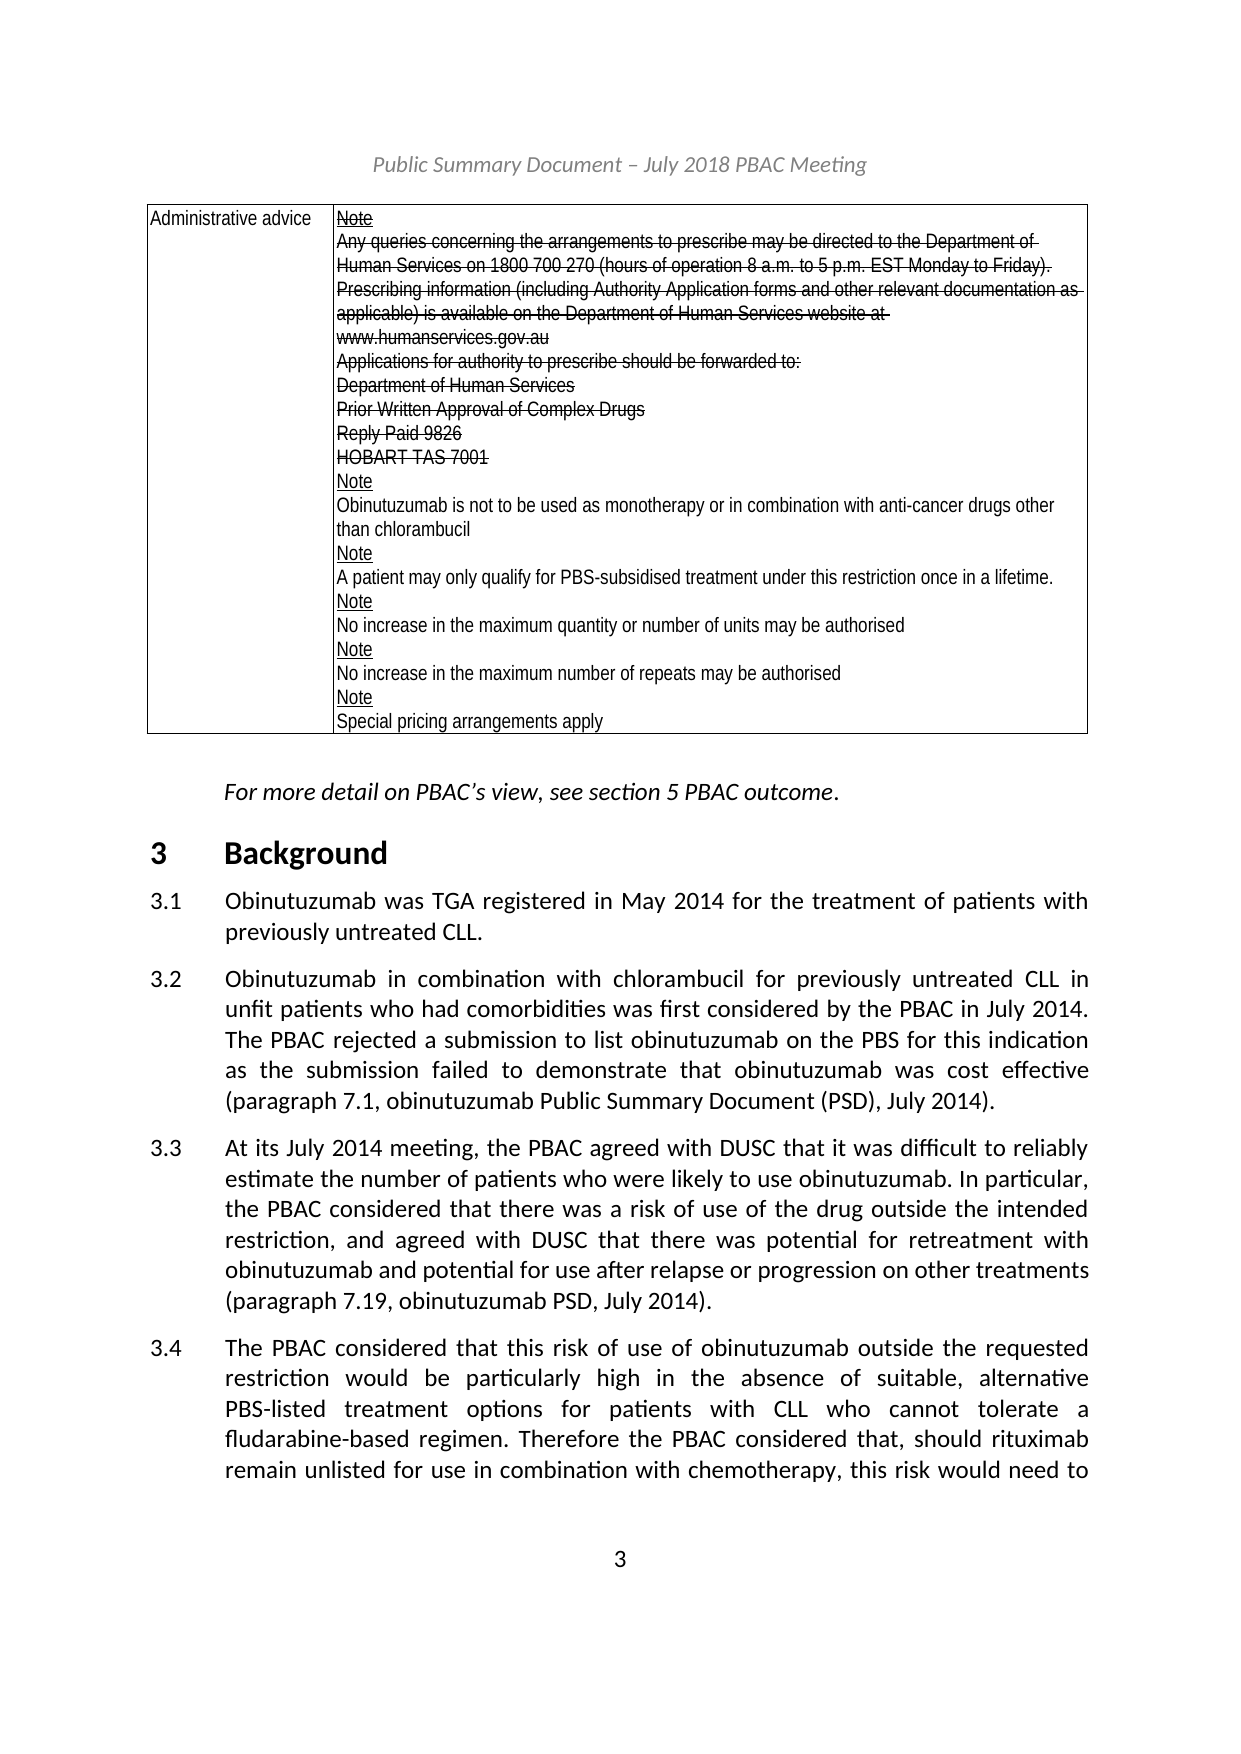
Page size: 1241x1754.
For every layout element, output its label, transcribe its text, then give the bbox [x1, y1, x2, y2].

list At its July 2014 meeting, the PBAC agreed with DUSC that it was difficult to reliably estimate the number of patients who were likely to use obinutuzumab. In particular, the PBAC considered that there was a risk of use of the drug outside the intended restriction, and agreed with DUSC that there was potential for retreatment with obinutuzumab and potential for use after relapse or progression on other treatments (paragraph 7.19, obinutuzumab PSD, July 2014). [150, 1132, 1090, 1315]
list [150, 1332, 1090, 1485]
table_cell Administrative advice [148, 205, 333, 732]
table_cell Note Any queries concerning the arrangements to prescribe may be directed to the Department of Human Services on 1800 700 270 (hours of operation 8 a.m. to 5 p.m. EST Monday to Friday). Prescribing information (including Authority Application forms and other relevant documentation as applicable) is available on the Department of Human Services website at www.humanservices.gov.au Applications for authority to prescribe should be forwarded to: Department of Human Services Prior Written Approval of Complex Drugs Reply Paid 9826 HOBART TAS 7001 Note Obinutuzumab is not to be used as monotherapy or in combination with anti-cancer drugs other than chlorambucil Note A patient may only qualify for PBS-subsidised treatment under this restriction once in a lifetime. Note No increase in the maximum quantity or number of units may be authorised Note No increase in the maximum number of repeats may be authorised Note Special pricing arrangements apply [334, 205, 1087, 732]
list Obinutuzumab was TGA registered in May 2014 for the treatment of patients with previously untreated CLL. [150, 885, 1090, 946]
list Obinutuzumab in combination with chlorambucil for previously untreated CLL in unfit patients who had comorbidities was first considered by the PBAC in July 2014. The PBAC rejected a submission to list obinutuzumab on the PBS for this indication as the submission failed to demonstrate that obinutuzumab was cost effective (paragraph 7.1, obinutuzumab Public Summary Document (PSD), July 2014). [150, 963, 1090, 1116]
text For more detail on PBAC’s view, see section 5 PBAC outcome. [150, 777, 1090, 807]
subtitle Background [150, 832, 1090, 873]
